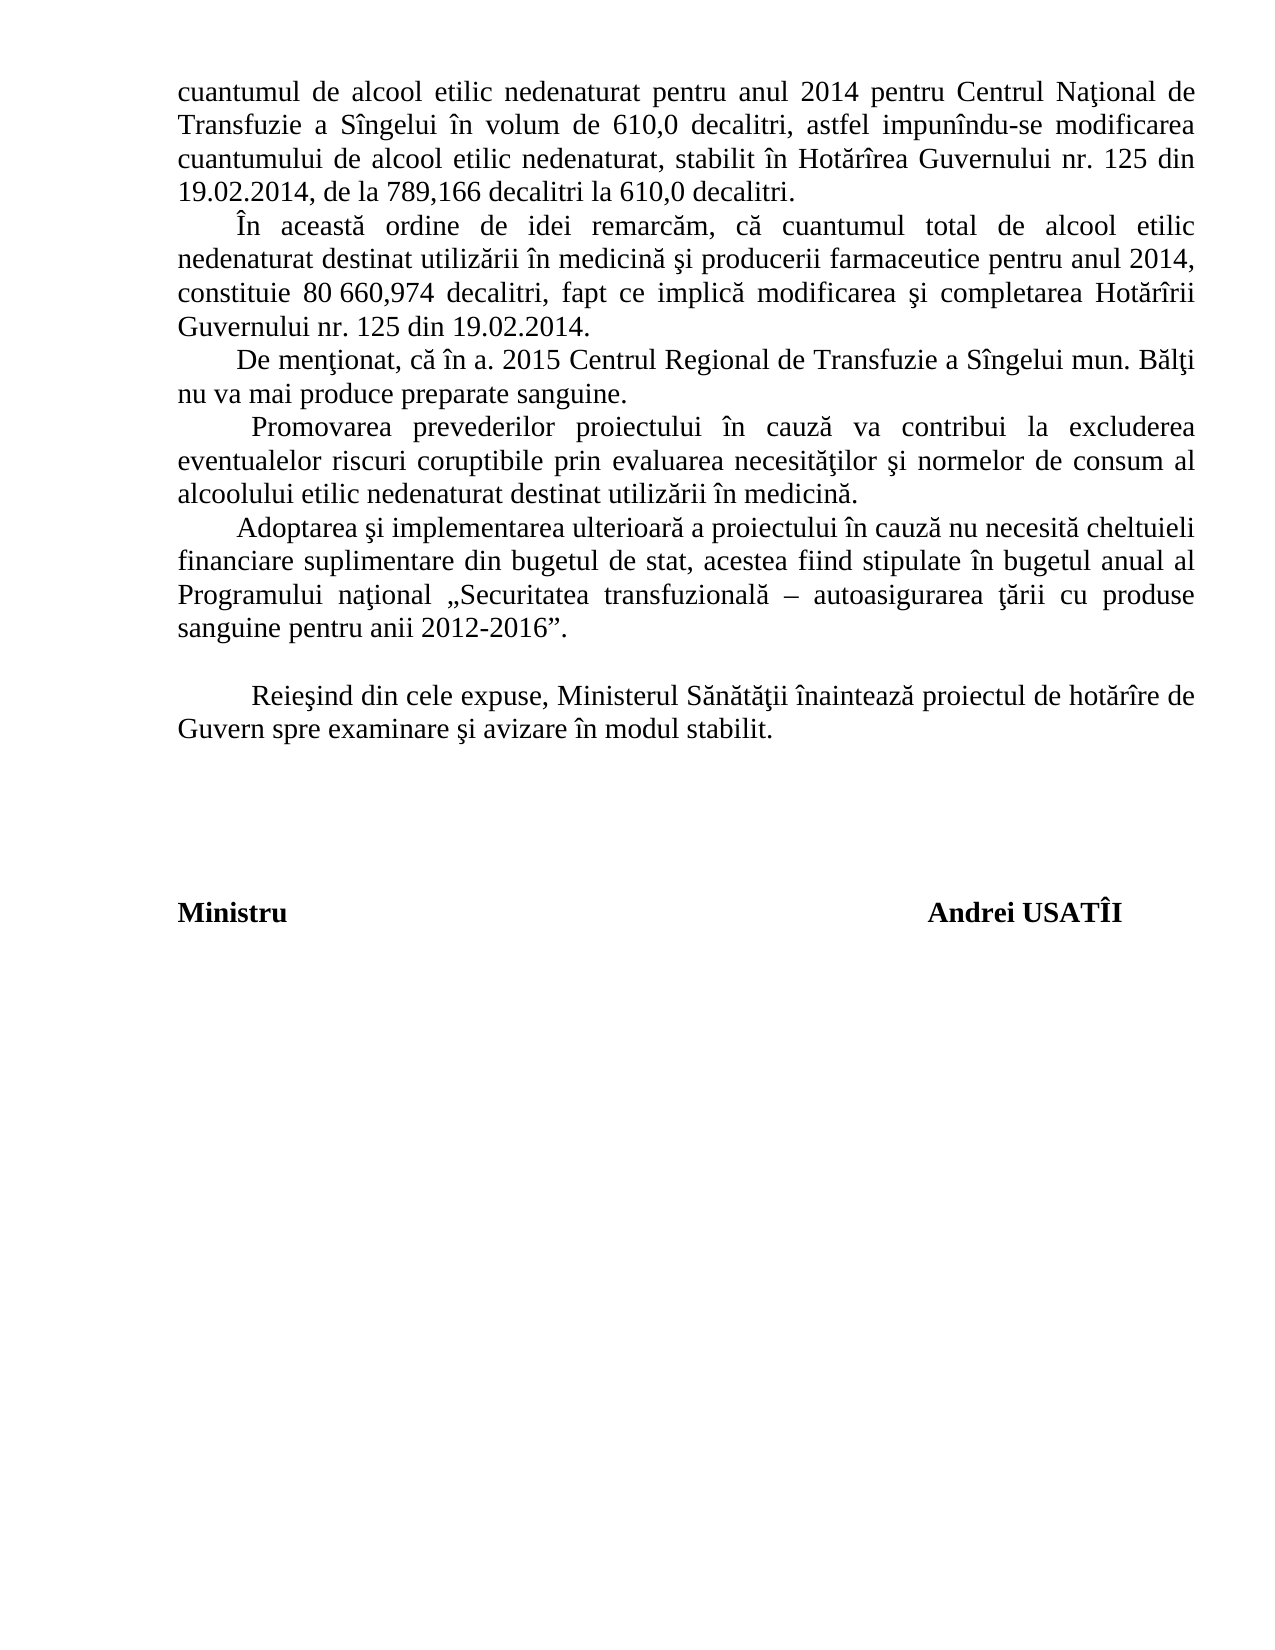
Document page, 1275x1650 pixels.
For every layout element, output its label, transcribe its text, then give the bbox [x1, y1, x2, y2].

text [177, 74, 1196, 208]
text Adoptarea şi implementarea ulterioară a proiectului în cauză nu necesită cheltuieli financiare suplimentare din bugetul de stat, acestea fiind stipulate în bugetul anual al Programului naţional „Securitatea transfuzională – autoasigurarea ţării cu produse sanguine pentru anii 2012-2016”. [177, 510, 1196, 644]
text Reieşind din cele expuse, Ministerul Sănătăţii înaintează proiectul de hotărîre de Guvern spre examinare şi avizare în modul stabilit. [177, 678, 1196, 745]
text De menţionat, că în a. 2015 Centrul Regional de Transfuzie a Sîngelui mun. Bălţi nu va mai produce preparate sanguine. [177, 342, 1196, 409]
text Promovarea prevederilor proiectului în cauză va contribui la excluderea eventualelor riscuri coruptibile prin evaluarea necesităţilor şi normelor de consum al alcoolului etilic nedenaturat destinat utilizării în medicină. [177, 409, 1196, 510]
text Ministru Andrei USATÎI [177, 896, 1196, 929]
text În această ordine de idei remarcăm, că cuantumul total de alcool etilic nedenaturat destinat utilizării în medicină şi producerii farmaceutice pentru anul 2014, constituie 80 660,974 decalitri, fapt ce implică modificarea şi completarea Hotărîrii Guvernului nr. 125 din 19.02.2014. [177, 208, 1196, 342]
